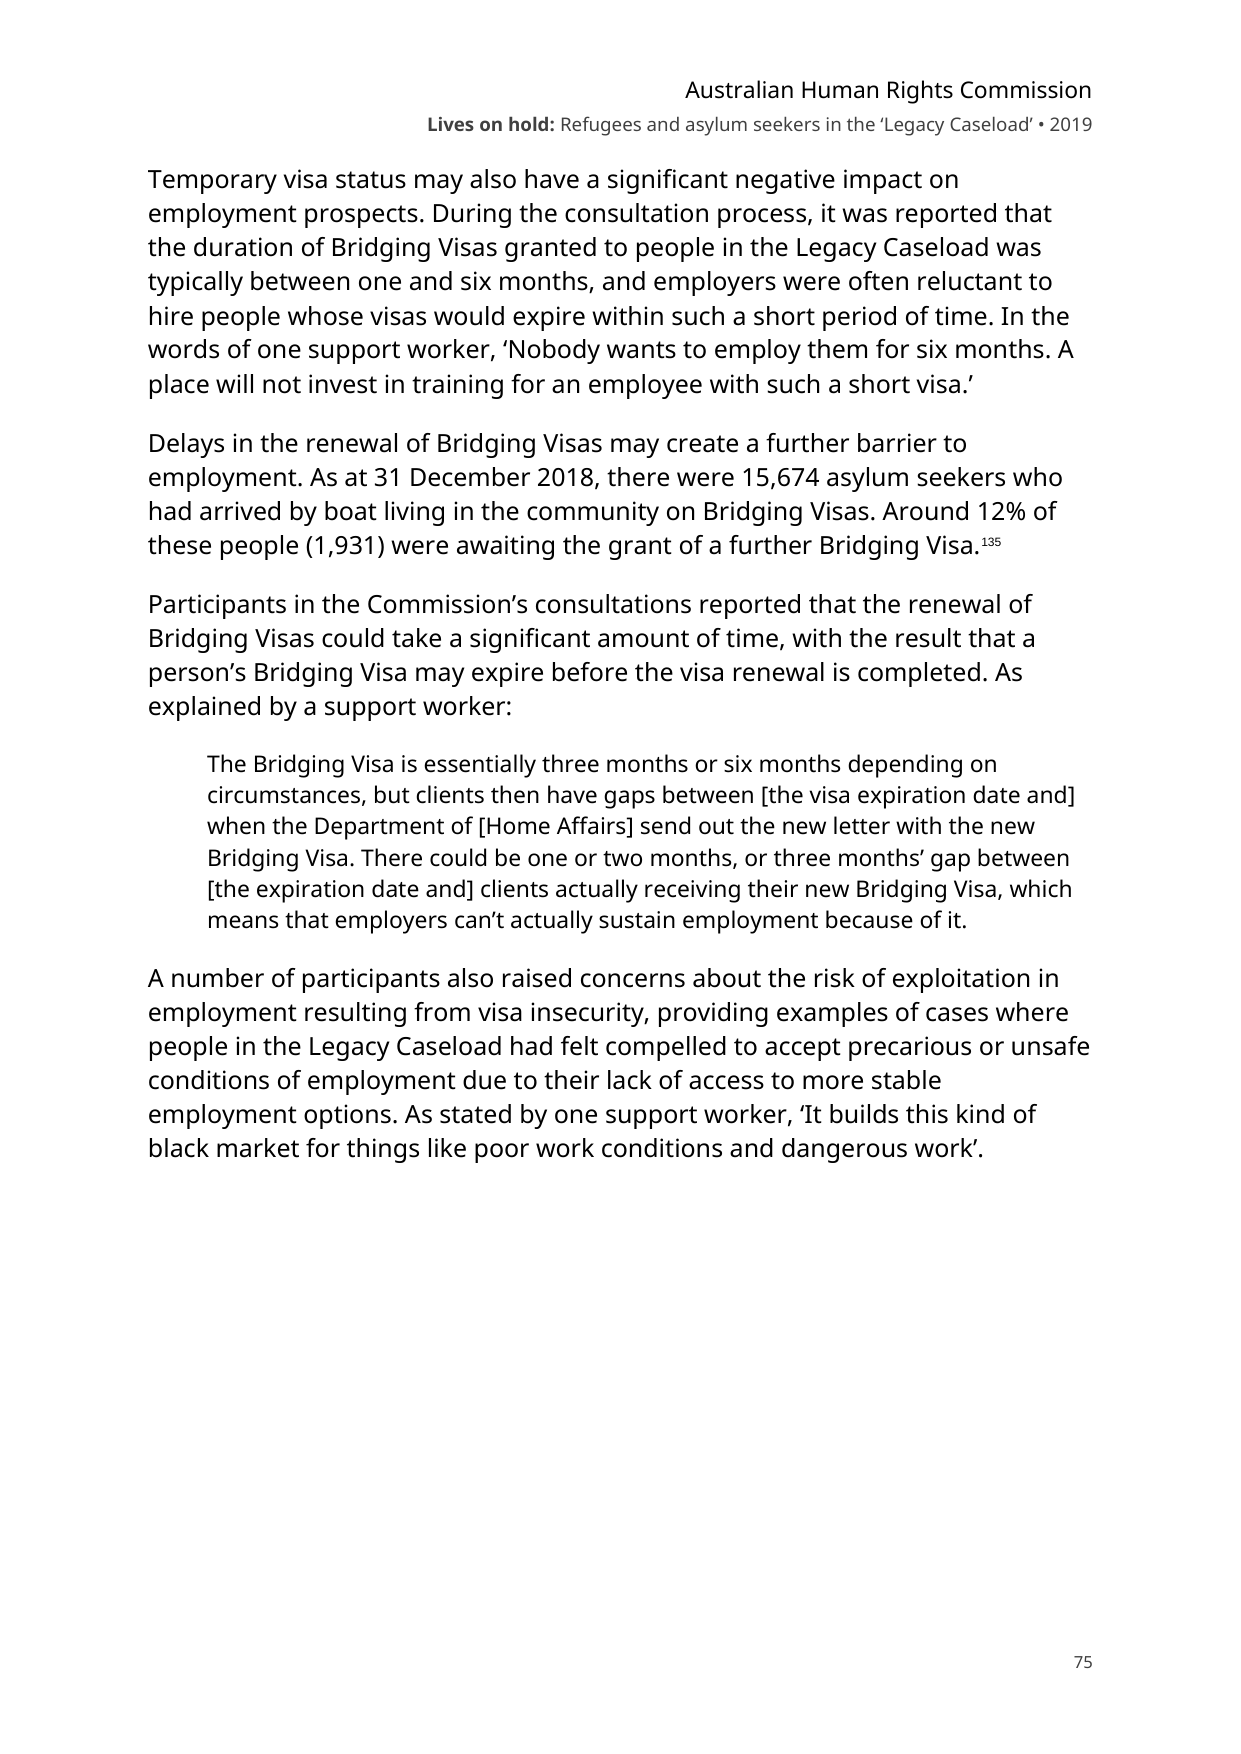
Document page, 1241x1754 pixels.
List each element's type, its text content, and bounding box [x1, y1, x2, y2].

text Participants in the Commission’s consultations reported that the renewal of Bridging Visas could take a significant amount of time, with the result that a person’s Bridging Visa may expire before the visa renewal is completed. As explained by a support worker: [148, 587, 1092, 723]
text Temporary visa status may also have a significant negative impact on employment prospects. During the consultation process, it was reported that the duration of Bridging Visas granted to people in the Legacy Caseload was typically between one and six months, and employers were often reluctant to hire people whose visas would expire within such a short period of time. In the words of one support worker, ‘Nobody wants to employ them for six months. A place will not invest in training for an employee with such a short visa.’ [148, 162, 1092, 400]
text The Bridging Visa is essentially three months or six months depending on circumstances, but clients then have gaps between [the visa expiration date and] when the Department of [Home Affairs] send out the new letter with the new Bridging Visa. There could be one or two months, or three months’ gap between [the expiration date and] clients actually receiving their new Bridging Visa, which means that employers can’t actually sustain employment because of it. [207, 748, 1092, 935]
text Delays in the renewal of Bridging Visas may create a further barrier to employment. As at 31 December 2018, there were 15,674 asylum seekers who had arrived by boat living in the community on Bridging Visas. Around 12% of these people (1,931) were awaiting the grant of a further Bridging Visa. [148, 425, 1092, 562]
text A number of participants also raised concerns about the risk of exploitation in employment resulting from visa insecurity, providing examples of cases where people in the Legacy Caseload had felt compelled to accept precarious or unsafe conditions of employment due to their lack of access to more stable employment options. As stated by one support worker, ‘It builds this kind of black market for things like poor work conditions and dangerous work’. [148, 960, 1092, 1165]
